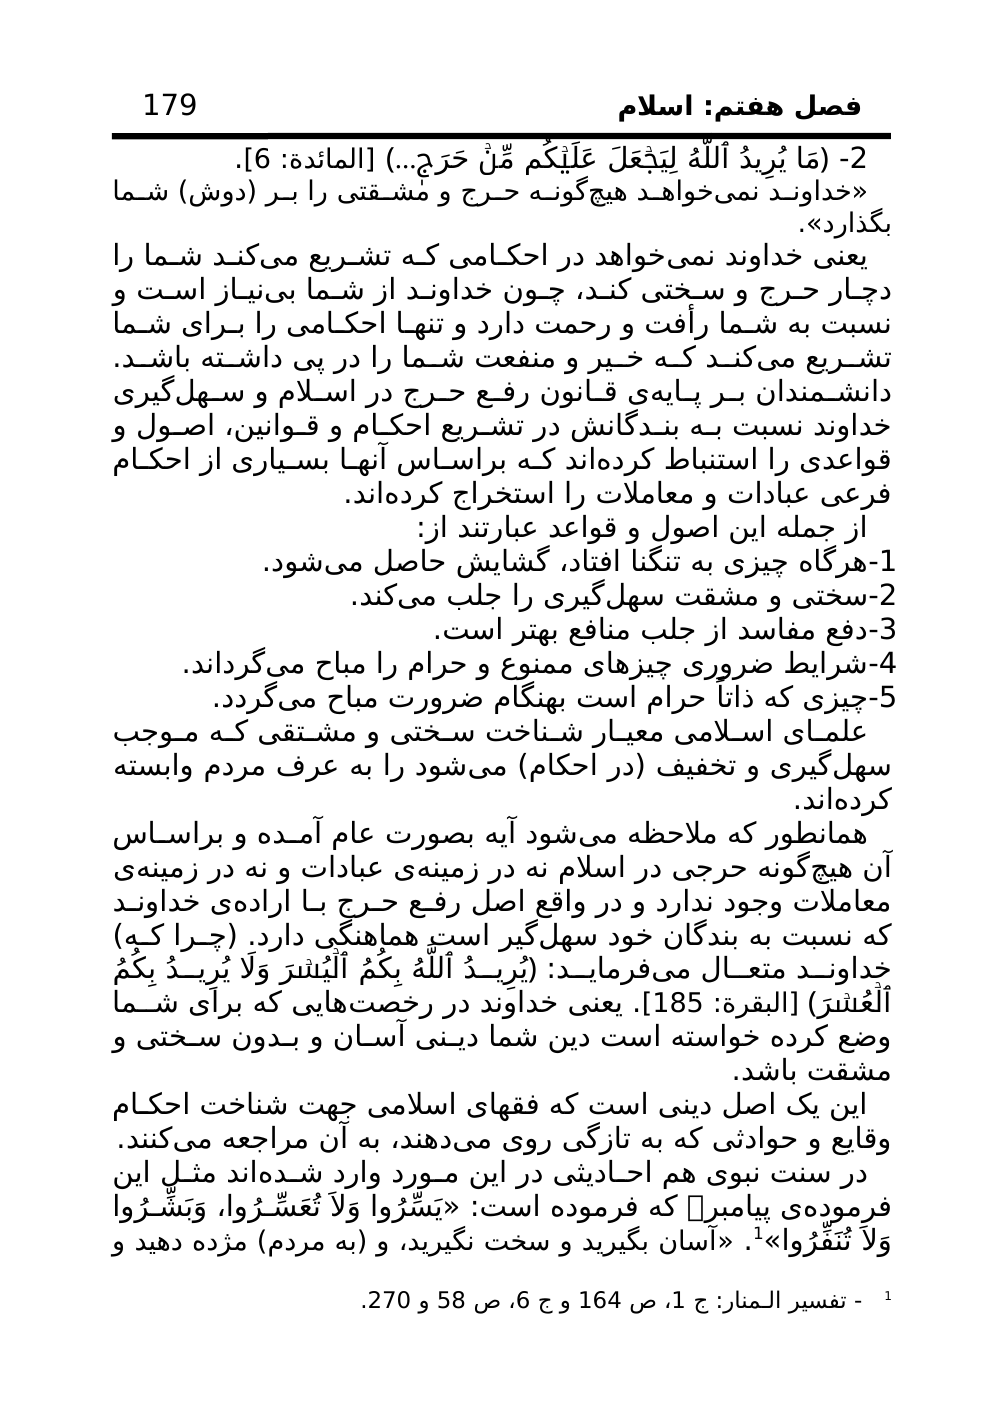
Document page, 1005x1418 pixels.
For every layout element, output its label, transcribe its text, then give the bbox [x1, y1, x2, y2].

text این یک اصل دینی است که فقهای اسلامی جهت شناخت احکام وقایع و حوادثی که به تازگی روی می‌دهند، به آن مراجعه می‌کنند. [112, 1088, 892, 1156]
text علمای اسلامی معیار شناخت سختی و مشتقی که موجب سهل‌گیری و تخفیف (در احکام) می‌شود را به عرف مردم وابسته کرده‌اند. [112, 714, 892, 816]
text از جمله این اصول و قواعد عبارتند از: [112, 510, 892, 544]
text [112, 1156, 892, 1257]
list چیزی که ذاتاً حرام است بهنگام ضرورت مباح می‌گردد. [112, 680, 892, 714]
list سختی و مشقت سهل‌گیری را جلب می‌کند. [112, 578, 892, 612]
text همانطور که ملاحظه می‌شود آیه بصورت عام آمده و براساس آن هیچ‌گونه حرجی در اسلام نه در زمینه‌ی عبادات و نه در زمینه‌ی معاملات وجود ندارد و در واقع اصل رفع حرج با اراده‌ی خداوند که نسبت به بندگان خود سهل‌گیر است هماهنگی دارد. (چرا که) خداوند متعال می‌فرماید: ﴿يُرِيدُ ٱللَّهُ بِكُمُ ٱلۡيُسۡرَ وَلَا يُرِيدُ بِكُمُ ٱلۡعُسۡرَ﴾ [البقرة: 185]. یعنی خداوند در رخصت‌هایی که برای شما وضع کرده خواسته است دین شما دینی آسان و بدون سختی و مشقت باشد. [112, 816, 892, 1088]
text یعنی خداوند نمی‌خواهد در احکامی که تشریع می‌کند شما را دچار حرج و سختی کند، چون خداوند از شما بی‌نیاز است و نسبت به شما رأفت و رحمت دارد و تنها احکامی را برای شما تشریع می‌کند که خیر و منفعت شما را در پی داشته باشد. دانشمندان بر پایه‌ی قانون رفع حرج در اسلام و سهل‌گیری خداوند نسبت به بندگانش در تشریع احکام و قوانین، اصول و قواعدی را استنباط کرده‌اند که براساس آنها بسیاری از احکام فرعی عبادات و معاملات را استخراج کرده‌اند. [112, 239, 892, 510]
list دفع مفاسد از جلب منافع بهتر است. [112, 612, 892, 646]
list شرایط ضروری چیزهای ممنوع و حرام را مباح می‌گرداند. [112, 646, 892, 680]
text «خداوند نمی‌خواهد هیچ‌گونه حرج و مشقتی را بر (دوش) شما بگذارد». [112, 176, 892, 239]
text 2- ﴿مَا يُرِيدُ ٱللَّهُ لِيَجۡعَلَ عَلَيۡكُم مِّنۡ حَرَجٖ...﴾ [المائدة: 6]. [112, 141, 892, 176]
list هرگاه چیزی به تنگنا افتاد، گشایش حاصل می‌شود. [112, 544, 892, 578]
